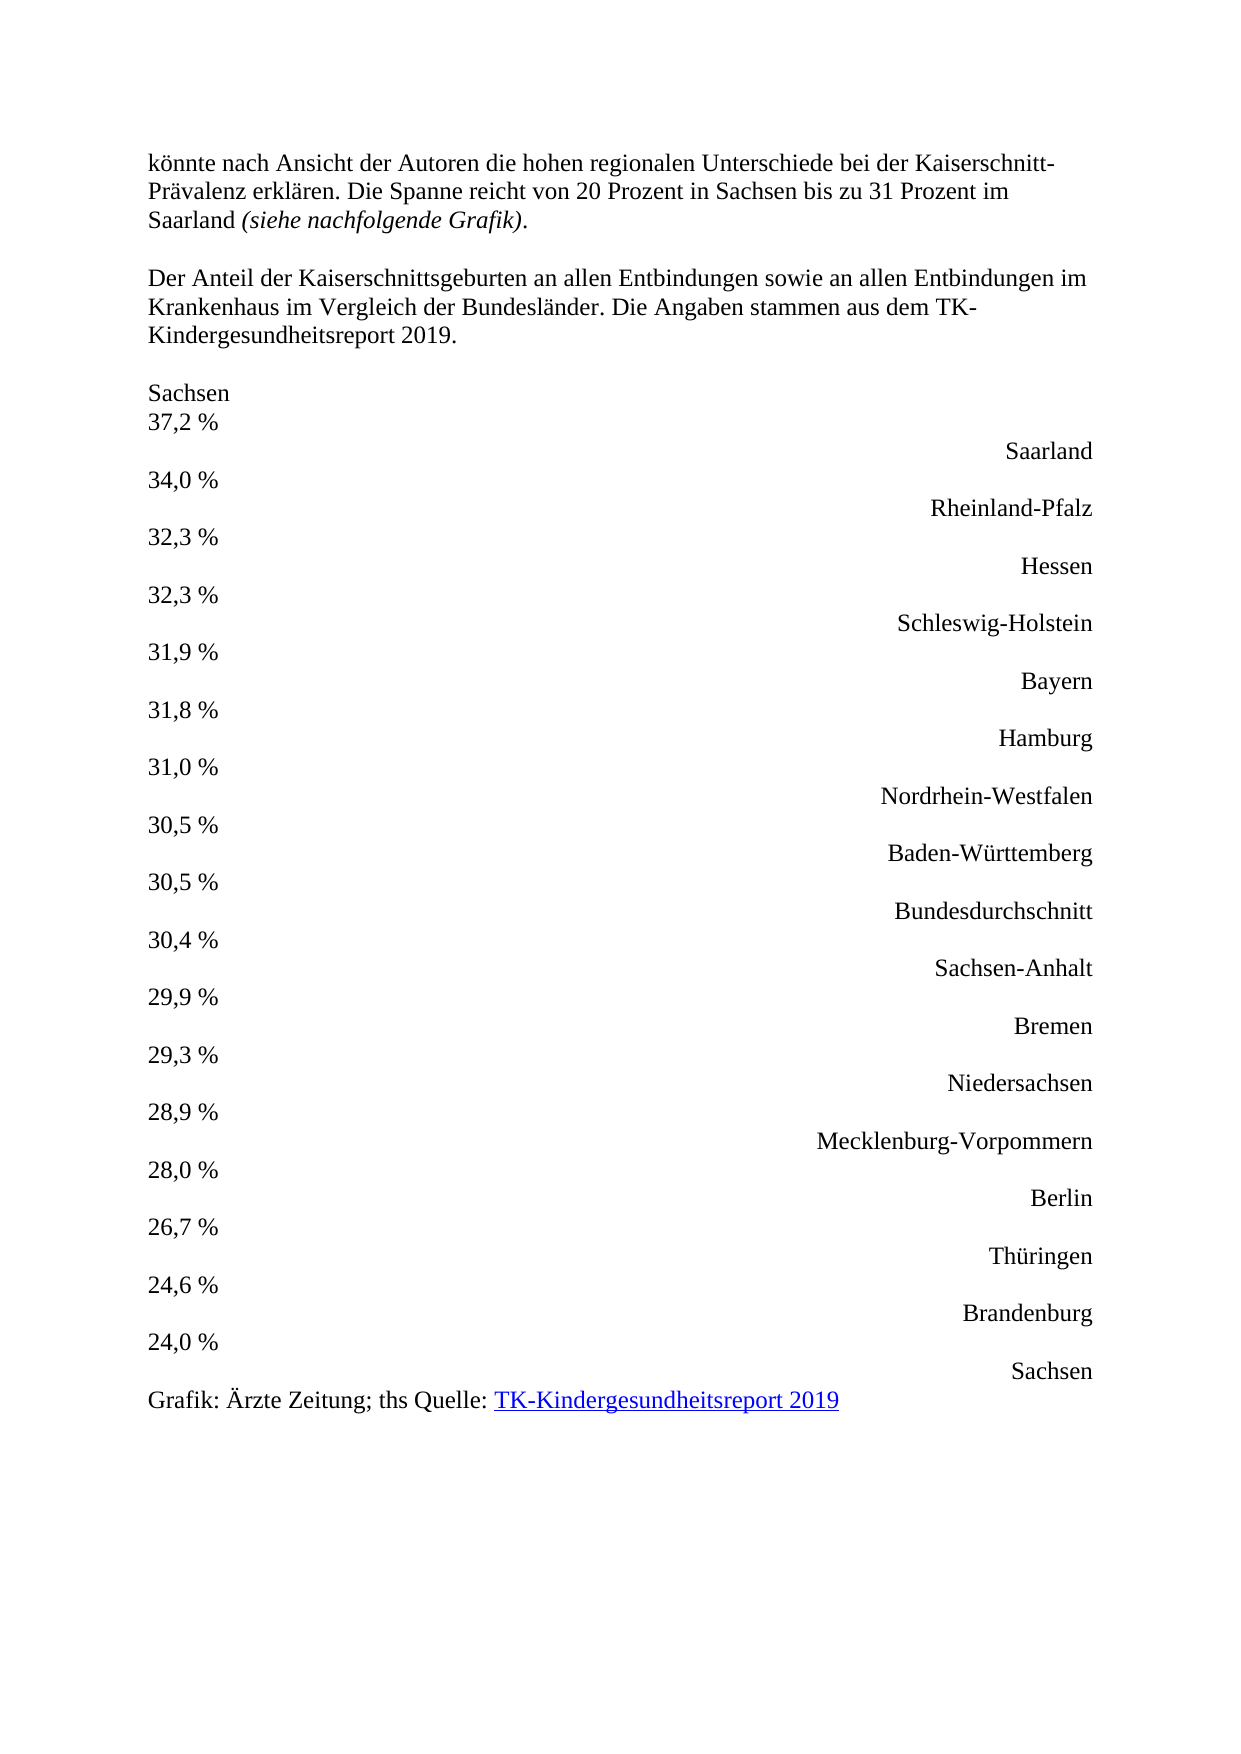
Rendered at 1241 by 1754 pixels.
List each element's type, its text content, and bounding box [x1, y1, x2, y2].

text Niedersachsen [148, 1068, 1093, 1097]
text 31,0 % [148, 752, 1093, 781]
text Thüringen [148, 1241, 1093, 1270]
text Schleswig-Holstein [148, 608, 1093, 637]
text 24,6 % [148, 1270, 1093, 1298]
text Grafik: Ärzte Zeitung; ths Quelle: TK-Kindergesundheitsreport 2019 [148, 1385, 1093, 1413]
text Bremen [148, 1011, 1093, 1040]
text 31,8 % [148, 695, 1093, 723]
text 28,0 % [148, 1155, 1093, 1183]
text 24,0 % [148, 1327, 1093, 1356]
text Hamburg [148, 723, 1093, 752]
text Bayern [148, 666, 1093, 695]
text Rheinland-Pfalz [148, 493, 1093, 522]
text 30,4 % [148, 925, 1093, 953]
text Hessen [148, 551, 1093, 580]
text 32,3 % [148, 580, 1093, 608]
text Mecklenburg-Vorpommern [148, 1126, 1093, 1155]
text Sachsen [148, 1356, 1093, 1385]
text 31,9 % [148, 637, 1093, 666]
text 29,9 % [148, 982, 1093, 1011]
text 30,5 % [148, 867, 1093, 896]
text Brandenburg [148, 1298, 1093, 1327]
text Der Anteil der Kaiserschnittsgeburten an allen Entbindungen sowie an allen Entbindungen im Krankenhaus im Vergleich der Bundesländer. Die Angaben stammen aus dem TK-Kindergesundheitsreport 2019. [148, 263, 1093, 349]
text Nordrhein-Westfalen [148, 781, 1093, 810]
text Bundesdurchschnitt [148, 896, 1093, 925]
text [148, 148, 1093, 234]
text Sachsen-Anhalt [148, 953, 1093, 982]
text 26,7 % [148, 1212, 1093, 1241]
text Baden-Württemberg [148, 838, 1093, 867]
text 34,0 % [148, 465, 1093, 493]
text Sachsen [148, 378, 1093, 407]
text 29,3 % [148, 1040, 1093, 1068]
text 30,5 % [148, 810, 1093, 838]
text 32,3 % [148, 522, 1093, 551]
text 37,2 % [148, 407, 1093, 436]
text Saarland [148, 436, 1093, 465]
text Berlin [148, 1183, 1093, 1212]
text 28,9 % [148, 1097, 1093, 1126]
